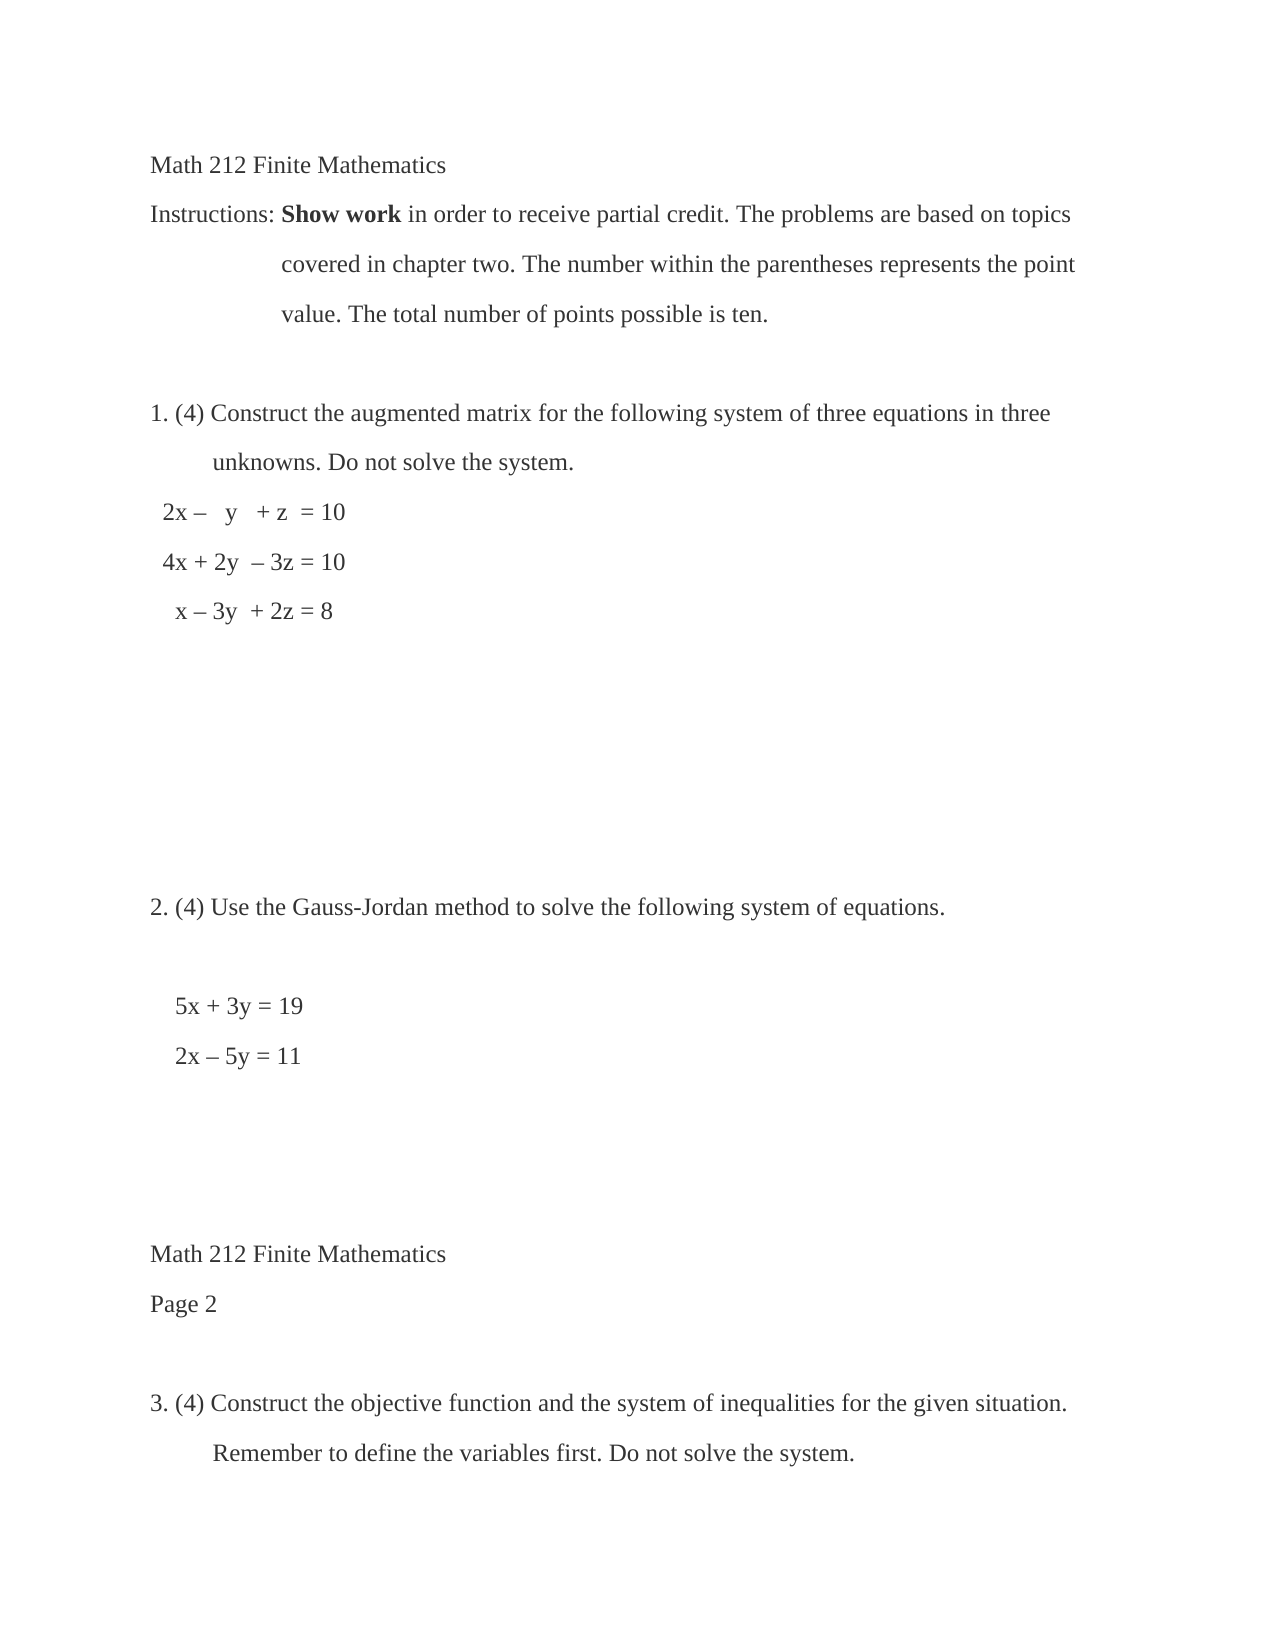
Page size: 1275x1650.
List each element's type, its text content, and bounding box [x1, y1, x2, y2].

text Instructions: Show work in order to receive partial credit. The problems are based on topics [150, 199, 1125, 228]
text Math 212 Finite Mathematics [150, 1239, 1125, 1268]
text 1. (4) Construct the augmented matrix for the following system of three equations in three [150, 398, 1125, 427]
text covered in chapter two. The number within the parentheses represents the point [150, 249, 1125, 278]
text 4x + 2y – 3z = 10 [150, 547, 1125, 575]
text x – 3y + 2z = 8 [150, 596, 1125, 625]
text 2x – 5y = 11 [150, 1041, 1125, 1070]
text 2. (4) Use the Gauss-Jordan method to solve the following system of equations. [150, 892, 1125, 921]
text 5x + 3y = 19 [150, 991, 1125, 1020]
text value. The total number of points possible is ten. [150, 299, 1125, 327]
text Math 212 Finite Mathematics [150, 150, 1125, 179]
text 2x – y + z = 10 [150, 497, 1125, 526]
text Remember to define the variables first. Do not solve the system. [150, 1438, 1125, 1466]
text 3. (4) Construct the objective function and the system of inequalities for the given situation. [150, 1388, 1125, 1417]
text Page 2 [150, 1289, 1125, 1318]
text unknowns. Do not solve the system. [150, 447, 1125, 476]
